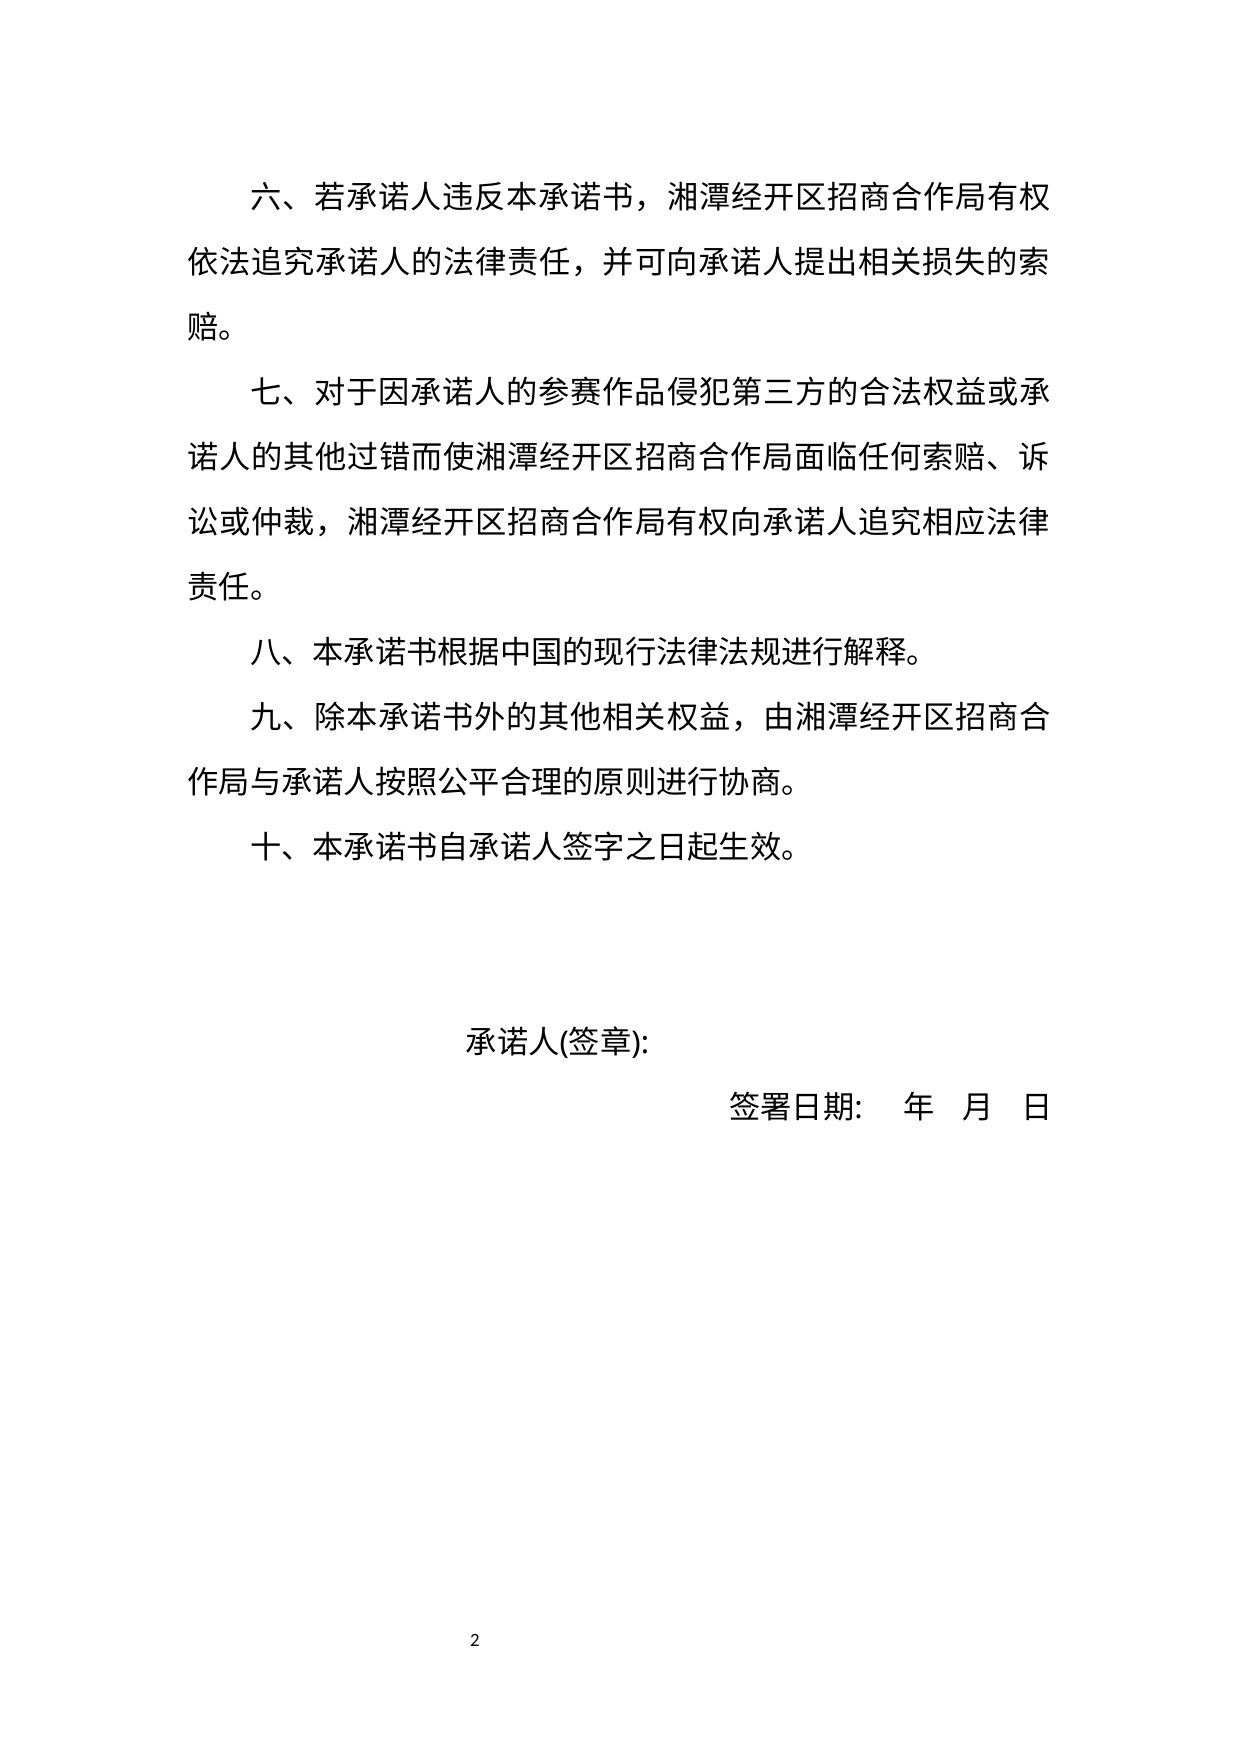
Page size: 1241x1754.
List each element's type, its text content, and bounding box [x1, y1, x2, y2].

list 八、本承诺书根据中国的现行法律法规进行解释。 [187, 617, 1053, 682]
list 签署日期: 年 月 日 [187, 1072, 1053, 1137]
list 七、对于因承诺人的参赛作品侵犯第三方的合法权益或承诺人的其他过错而使湘潭经开区招商合作局面临任何索赔、诉讼或仲裁，湘潭经开区招商合作局有权向承诺人追究相应法律责任。 [187, 357, 1053, 617]
list 十、本承诺书自承诺人签字之日起生效。 [187, 812, 1053, 877]
list 六、若承诺人违反本承诺书，湘潭经开区招商合作局有权依法追究承诺人的法律责任，并可向承诺人提出相关损失的索赔。 [187, 162, 1053, 357]
list 承诺人(签章): [187, 1007, 1053, 1072]
list 九、除本承诺书外的其他相关权益，由湘潭经开区招商合作局与承诺人按照公平合理的原则进行协商。 [187, 682, 1053, 812]
